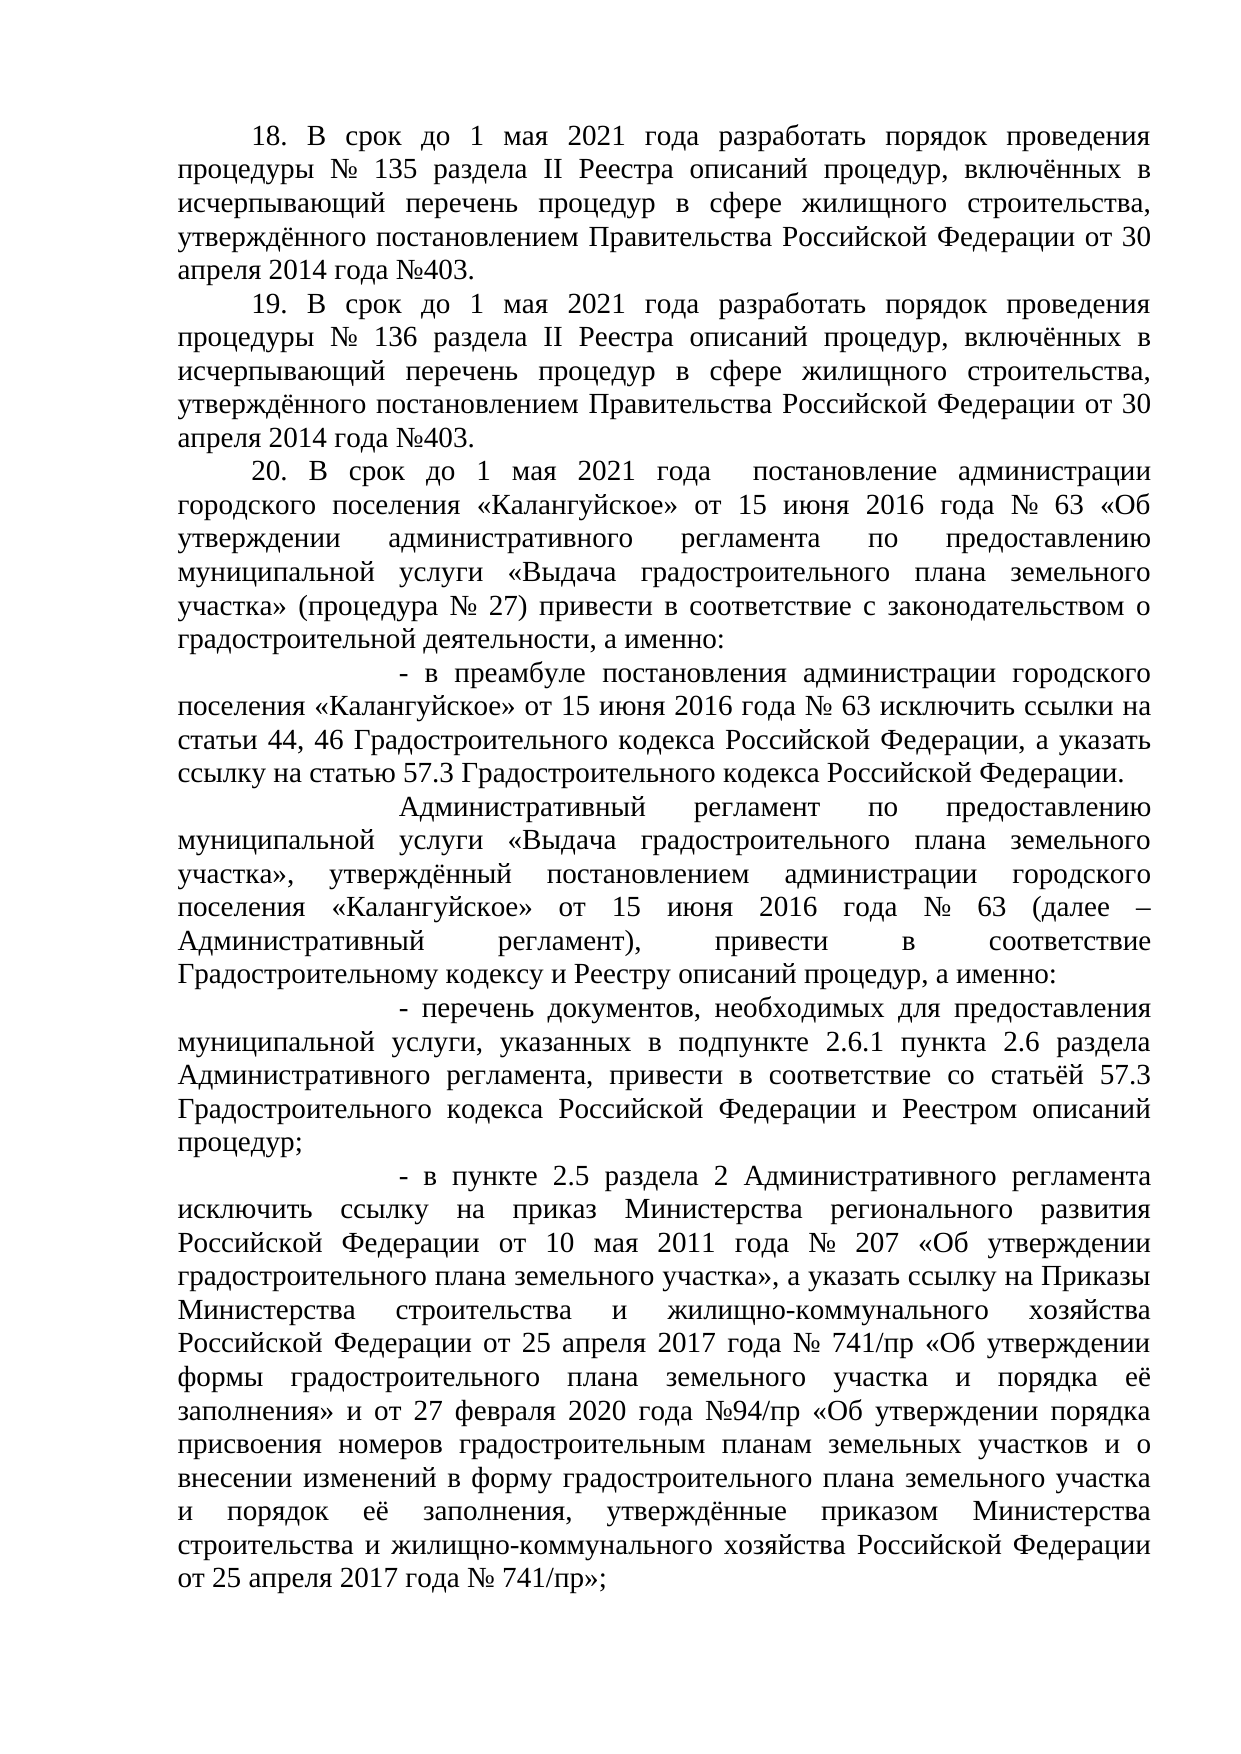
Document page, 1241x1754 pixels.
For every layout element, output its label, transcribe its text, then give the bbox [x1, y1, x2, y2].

text 19. В срок до 1 мая 2021 года разработать порядок проведения процедуры № 136 раздела II Реестра описаний процедур, включённых в исчерпывающий перечень процедур в сфере жилищного строительства, утверждённого постановлением Правительства Российской Федерации от 30 апреля 2014 года №403. [177, 286, 1152, 453]
text - в преамбуле постановления администрации городского поселения «Калангуйское» от 15 июня 2016 года № 63 исключить ссылки на статьи 44, 46 Градостроительного кодекса Российской Федерации, а указать ссылку на статью 57.3 Градостроительного кодекса Российской Федерации. [177, 655, 1152, 789]
text - перечень документов, необходимых для предоставления муниципальной услуги, указанных в подпункте 2.6.1 пункта 2.6 раздела Административного регламента, привести в соответствие со статьёй 57.3 Градостроительного кодекса Российской Федерации и Реестром описаний процедур; [177, 990, 1152, 1158]
text Административный регламент по предоставлению муниципальной услуги «Выдача градостроительного плана земельного участка», утверждённый постановлением администрации городского поселения «Калангуйское» от 15 июня 2016 года № 63 (далее – Административный регламент), привести в соответствие Градостроительному кодексу и Реестру описаний процедур, а именно: [177, 789, 1152, 990]
text - в пункте 2.5 раздела 2 Административного регламента исключить ссылку на приказ Министерства регионального развития Российской Федерации от 10 мая 2011 года № 207 «Об утверждении градостроительного плана земельного участка», а указать ссылку на Приказы Министерства строительства и жилищно-коммунального хозяйства Российской Федерации от 25 апреля 2017 года № 741/пр «Об утверждении формы градостроительного плана земельного участка и порядка её заполнения» и от 27 февраля 2020 года №94/пр «Об утверждении порядка присвоения номеров градостроительным планам земельных участков и о внесении изменений в форму градостроительного плана земельного участка и порядок её заполнения, утверждённые приказом Министерства строительства и жилищно-коммунального хозяйства Российской Федерации от 25 апреля 2017 года № 741/пр»; [177, 1158, 1152, 1594]
text 18. В срок до 1 мая 2021 года разработать порядок проведения процедуры № 135 раздела II Реестра описаний процедур, включённых в исчерпывающий перечень процедур в сфере жилищного строительства, утверждённого постановлением Правительства Российской Федерации от 30 апреля 2014 года №403. [177, 118, 1152, 286]
text 20. В срок до 1 мая 2021 года постановление администрации городского поселения «Калангуйское» от 15 июня 2016 года № 63 «Об утверждении административного регламента по предоставлению муниципальной услуги «Выдача градостроительного плана земельного участка» (процедура № 27) привести в соответствие с законодательством о градостроительной деятельности, а именно: [177, 453, 1152, 655]
